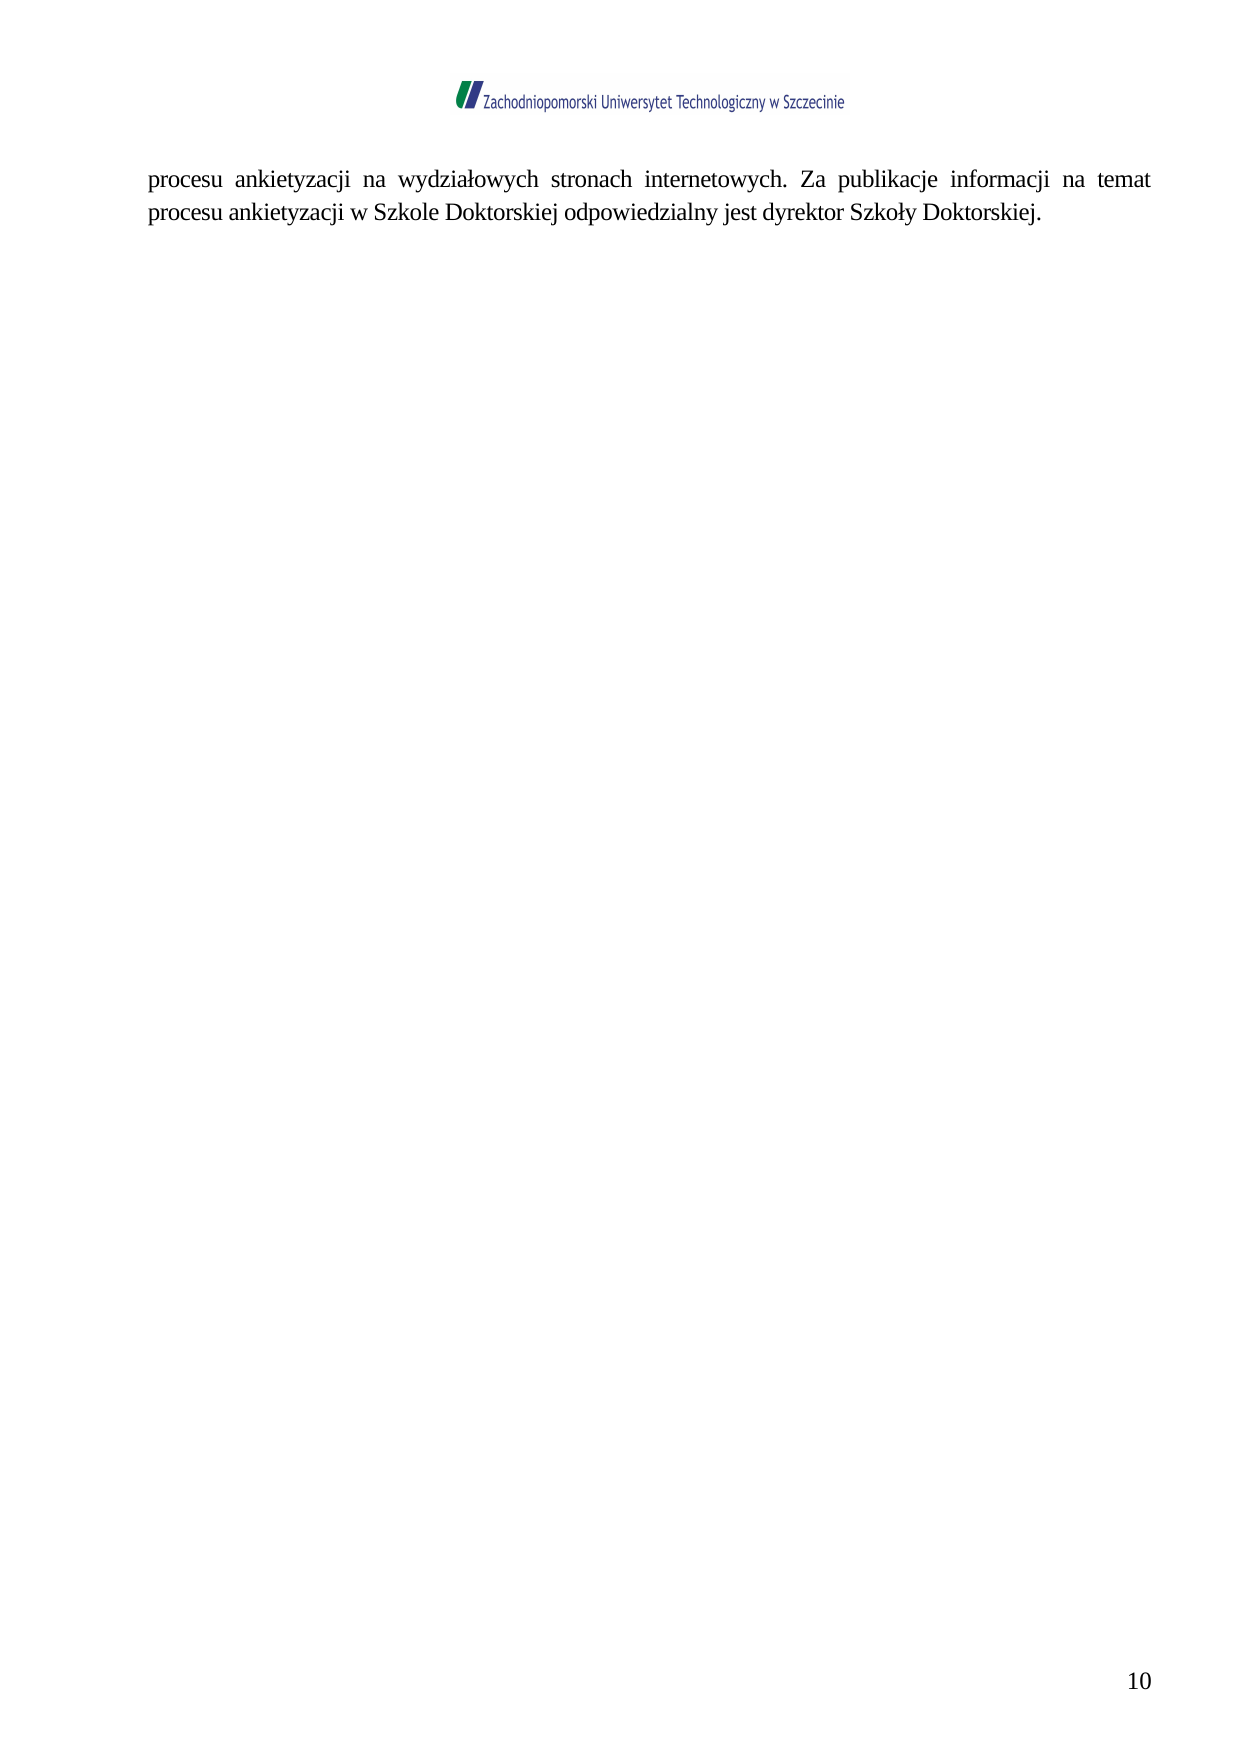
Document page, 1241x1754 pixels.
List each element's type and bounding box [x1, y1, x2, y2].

picture [449, 73, 850, 115]
text [148, 164, 1152, 226]
